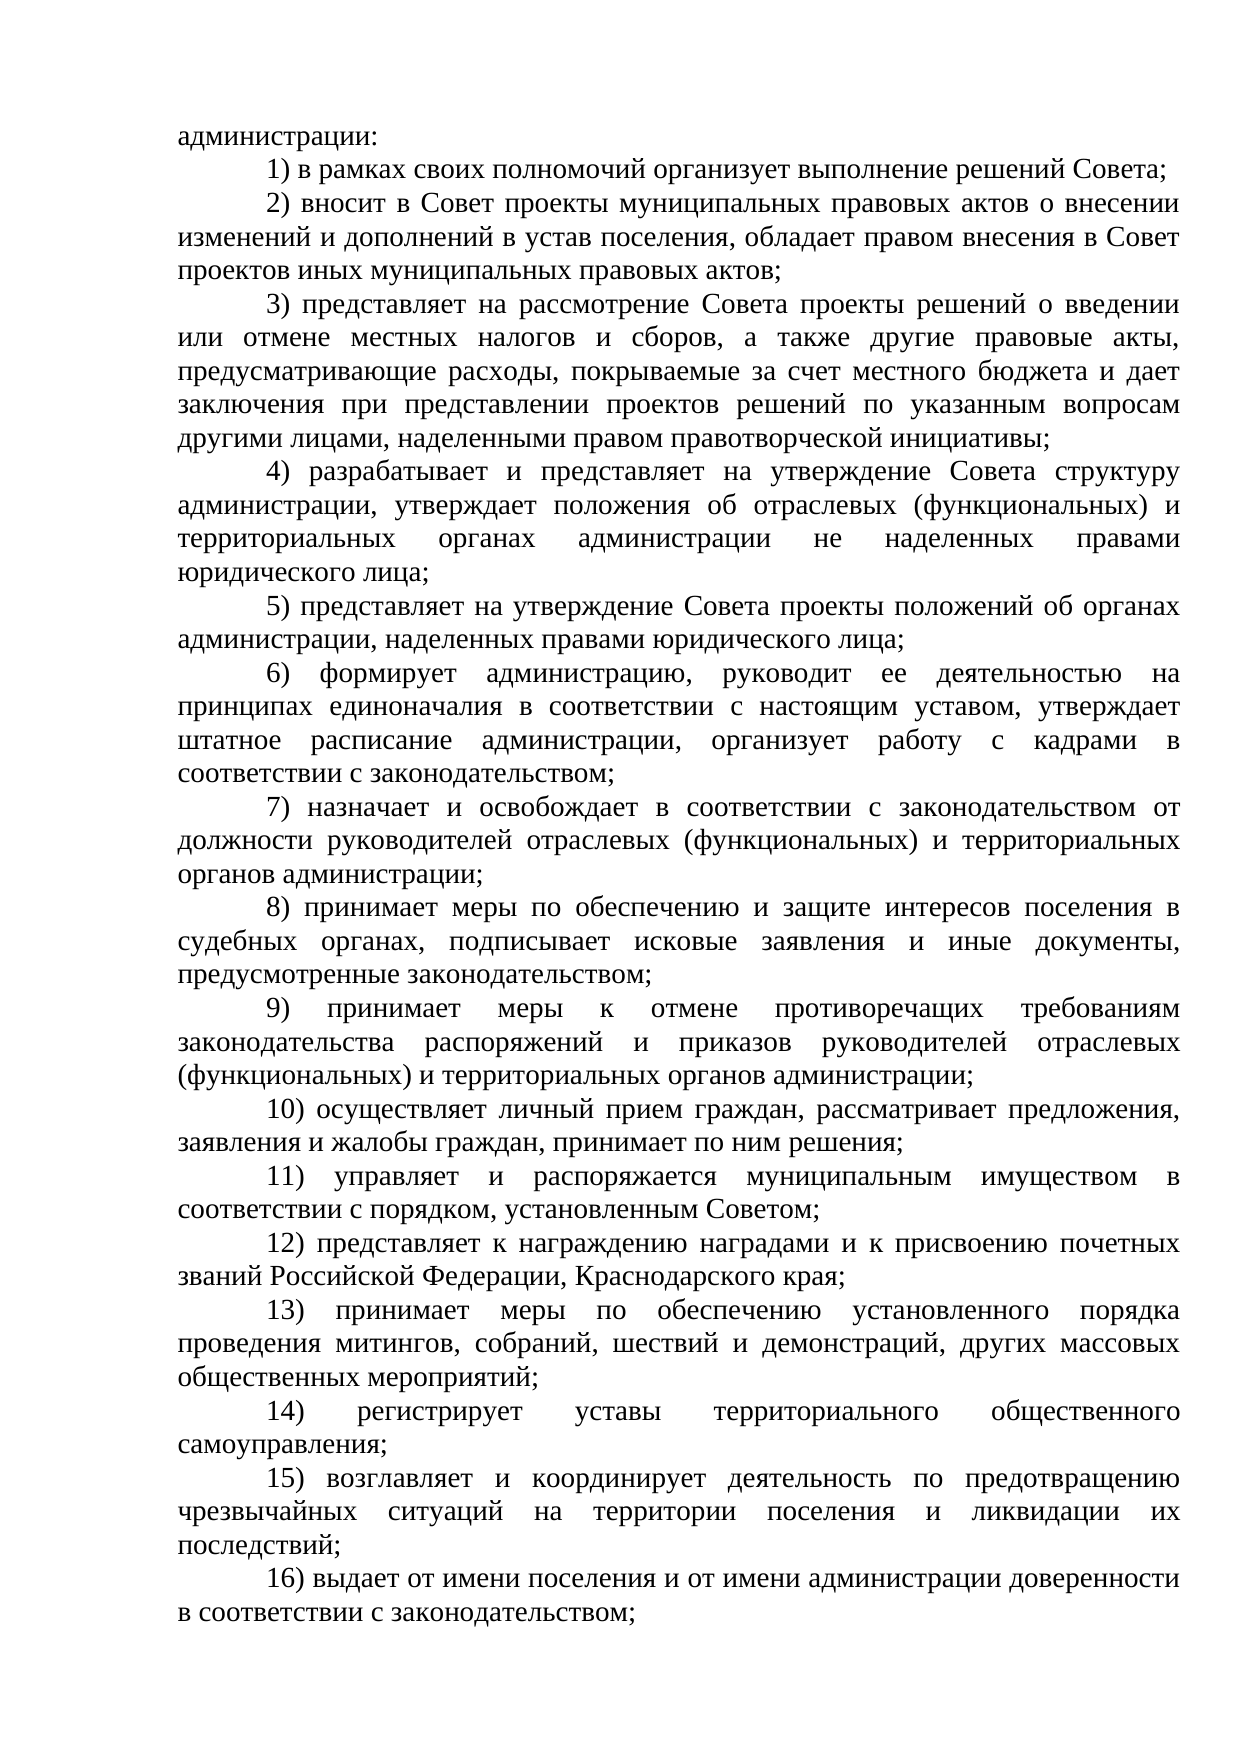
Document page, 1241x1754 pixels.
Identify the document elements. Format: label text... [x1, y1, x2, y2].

text 12) представляет к награждению наградами и к присвоению почетных званий Российской Федерации, Краснодарского края; [177, 1225, 1181, 1292]
text 4) разрабатывает и представляет на утверждение Совета структуру администрации, утверждает положения об отраслевых (функциональных) и территориальных органах администрации не наделенных правами юридического лица; [177, 453, 1181, 588]
text 8) принимает меры по обеспечению и защите интересов поселения в судебных органах, подписывает исковые заявления и иные документы, предусмотренные законодательством; [177, 889, 1181, 990]
text 2) вносит в Совет проекты муниципальных правовых актов о внесении изменений и дополнений в устав поселения, обладает правом внесения в Совет проектов иных муниципальных правовых актов; [177, 185, 1181, 286]
text 14) регистрирует уставы территориального общественного самоуправления; [177, 1393, 1181, 1460]
text 13) принимает меры по обеспечению установленного порядка проведения митингов, собраний, шествий и демонстраций, других массовых общественных мероприятий; [177, 1292, 1181, 1393]
text 16) выдает от имени поселения и от имени администрации доверенности в соответствии с законодательством; [177, 1560, 1181, 1627]
text 10) осуществляет личный прием граждан, рассматривает предложения, заявления и жалобы граждан, принимает по ним решения; [177, 1091, 1181, 1158]
text 9) принимает меры к отмене противоречащих требованиям законодательства распоряжений и приказов руководителей отраслевых (функциональных) и территориальных органов администрации; [177, 990, 1181, 1091]
text 15) возглавляет и координирует деятельность по предотвращению чрезвычайных ситуаций на территории поселения и ликвидации их последствий; [177, 1460, 1181, 1560]
text 5) представляет на утверждение Совета проекты положений об органах администрации, наделенных правами юридического лица; [177, 588, 1181, 655]
text 11) управляет и распоряжается муниципальным имуществом в соответствии с порядком, установленным Советом; [177, 1158, 1181, 1225]
text 3) представляет на рассмотрение Совета проекты решений о введении или отмене местных налогов и сборов, а также другие правовые акты, предусматривающие расходы, покрываемые за счет местного бюджета и дает заключения при представлении проектов решений по указанным вопросам другими лицами, наделенными правом правотворческой инициативы; [177, 286, 1181, 453]
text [177, 118, 1181, 152]
text 1) в рамках своих полномочий организует выполнение решений Совета; [177, 152, 1181, 185]
text 7) назначает и освобождает в соответствии с законодательством от должности руководителей отраслевых (функциональных) и территориальных органов администрации; [177, 789, 1181, 889]
text 6) формирует администрацию, руководит ее деятельностью на принципах единоначалия в соответствии с настоящим уставом, утверждает штатное расписание администрации, организует работу с кадрами в соответствии с законодательством; [177, 655, 1181, 789]
